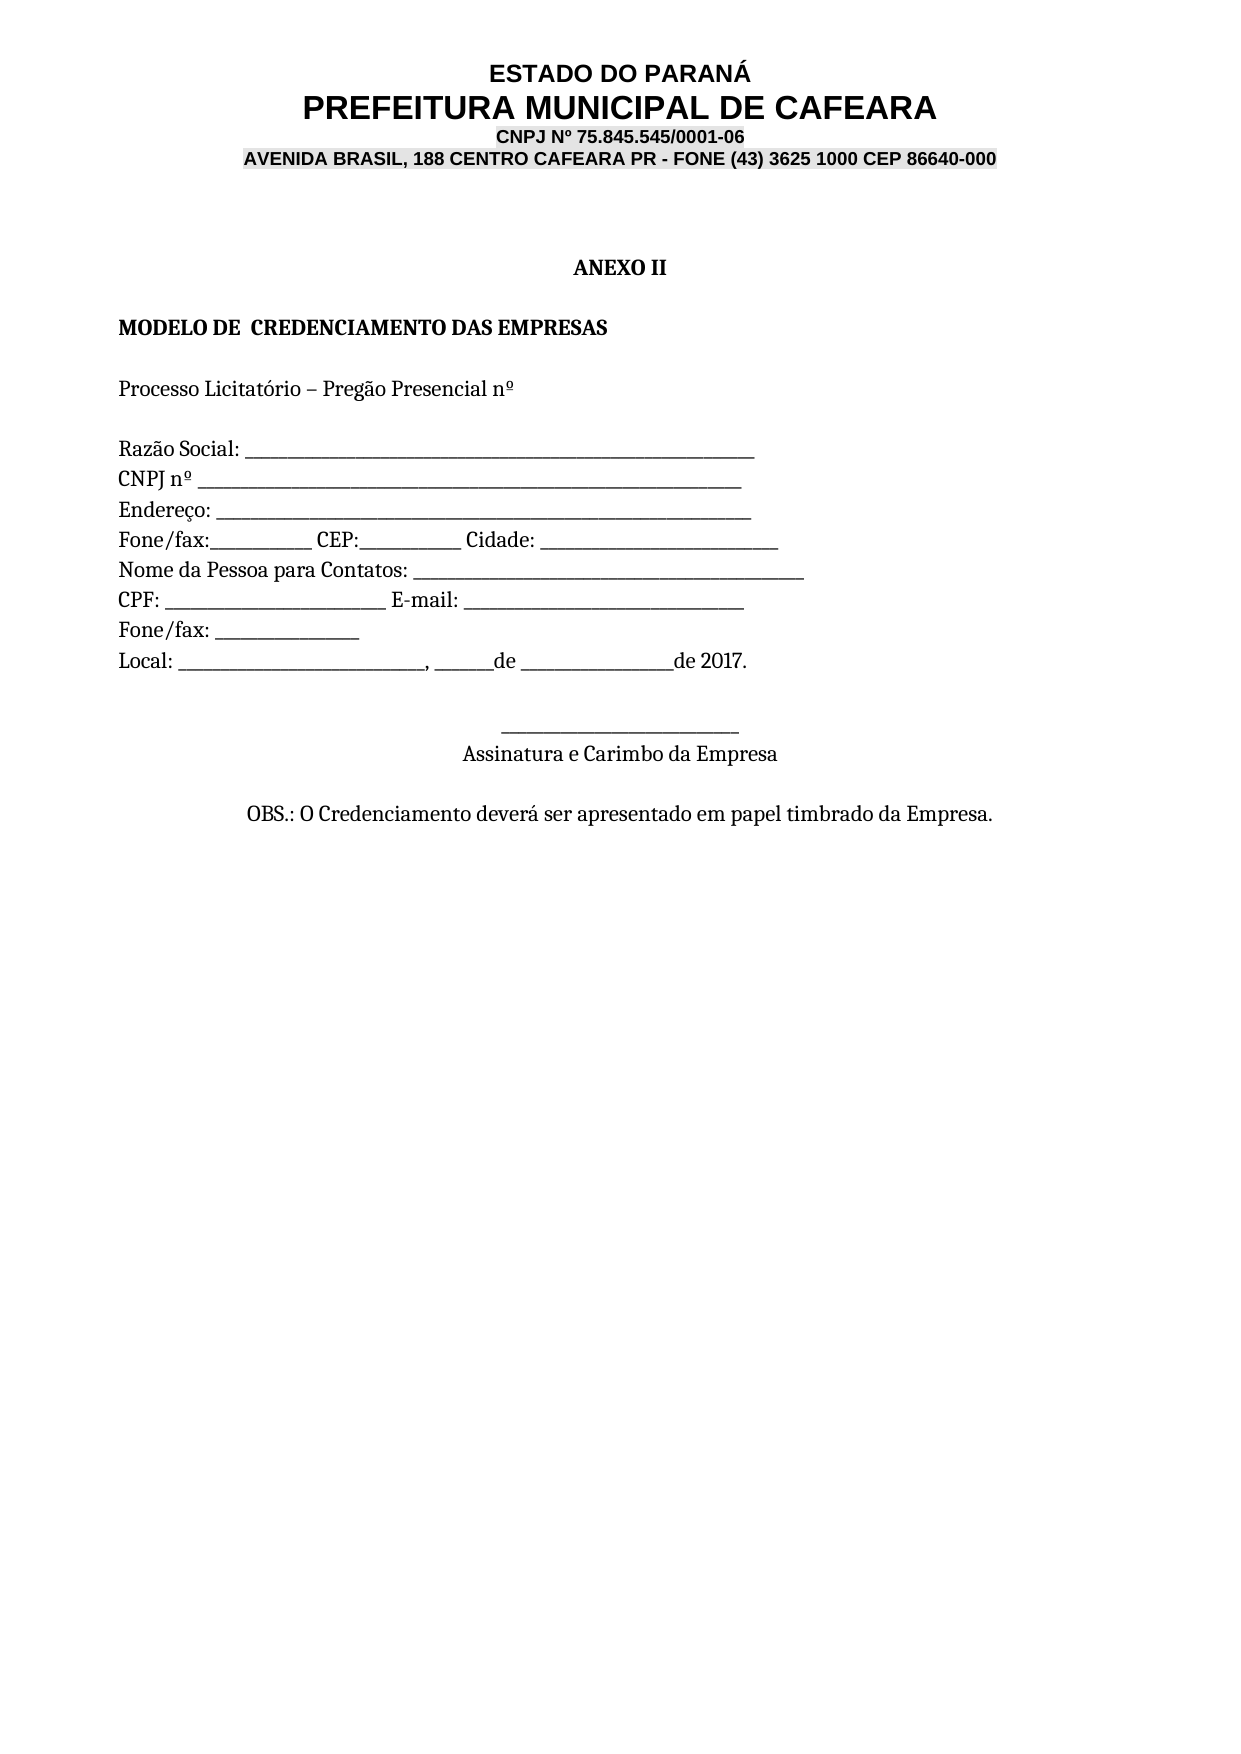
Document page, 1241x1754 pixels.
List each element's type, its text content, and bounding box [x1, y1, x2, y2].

text Endereço: _______________________________________________________________ [118, 496, 1122, 523]
text Fone/fax: _________________ [118, 617, 1122, 643]
text Fone/fax:____________ CEP:____________ Cidade: ____________________________ [118, 527, 1122, 553]
text MODELO DE CREDENCIAMENTO DAS EMPRESAS [118, 315, 1122, 341]
text ANEXO II [118, 255, 1122, 281]
text CNPJ nº ________________________________________________________________ [118, 466, 1122, 492]
text OBS.: O Credenciamento deverá ser apresentado em papel timbrado da Empresa. [118, 801, 1122, 828]
text CPF: __________________________ E-mail: _________________________________ [118, 587, 1122, 613]
text Assinatura e Carimbo da Empresa [118, 741, 1122, 767]
text Processo Licitatório – Pregão Presencial nº [118, 376, 1122, 402]
text ____________________________ [118, 711, 1122, 737]
text Nome da Pessoa para Contatos: ______________________________________________ [118, 557, 1122, 583]
text Razão Social: ____________________________________________________________ [118, 436, 1122, 462]
text Local: _____________________________, _______de __________________de 2017. [118, 647, 1122, 674]
